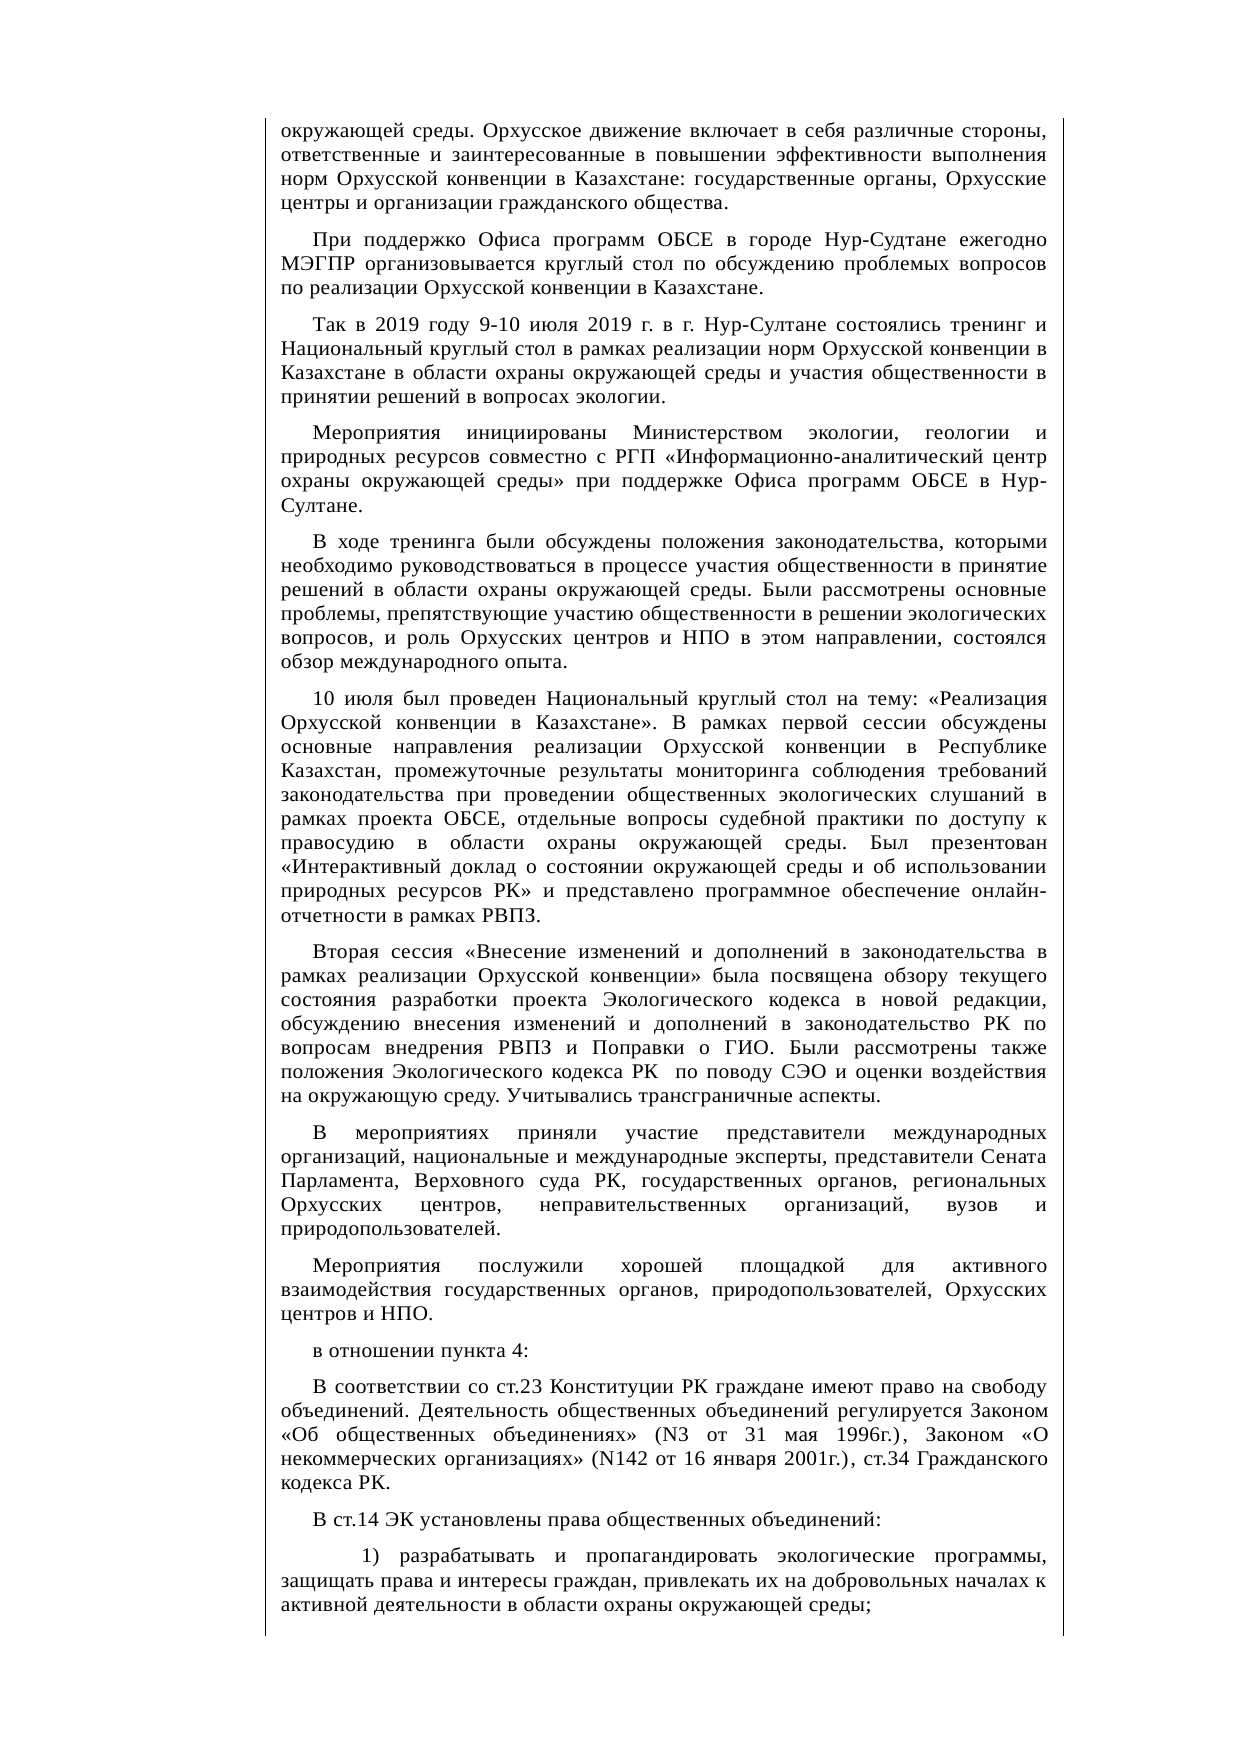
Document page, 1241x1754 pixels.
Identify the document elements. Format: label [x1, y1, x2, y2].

table_cell [266, 118, 1063, 1636]
